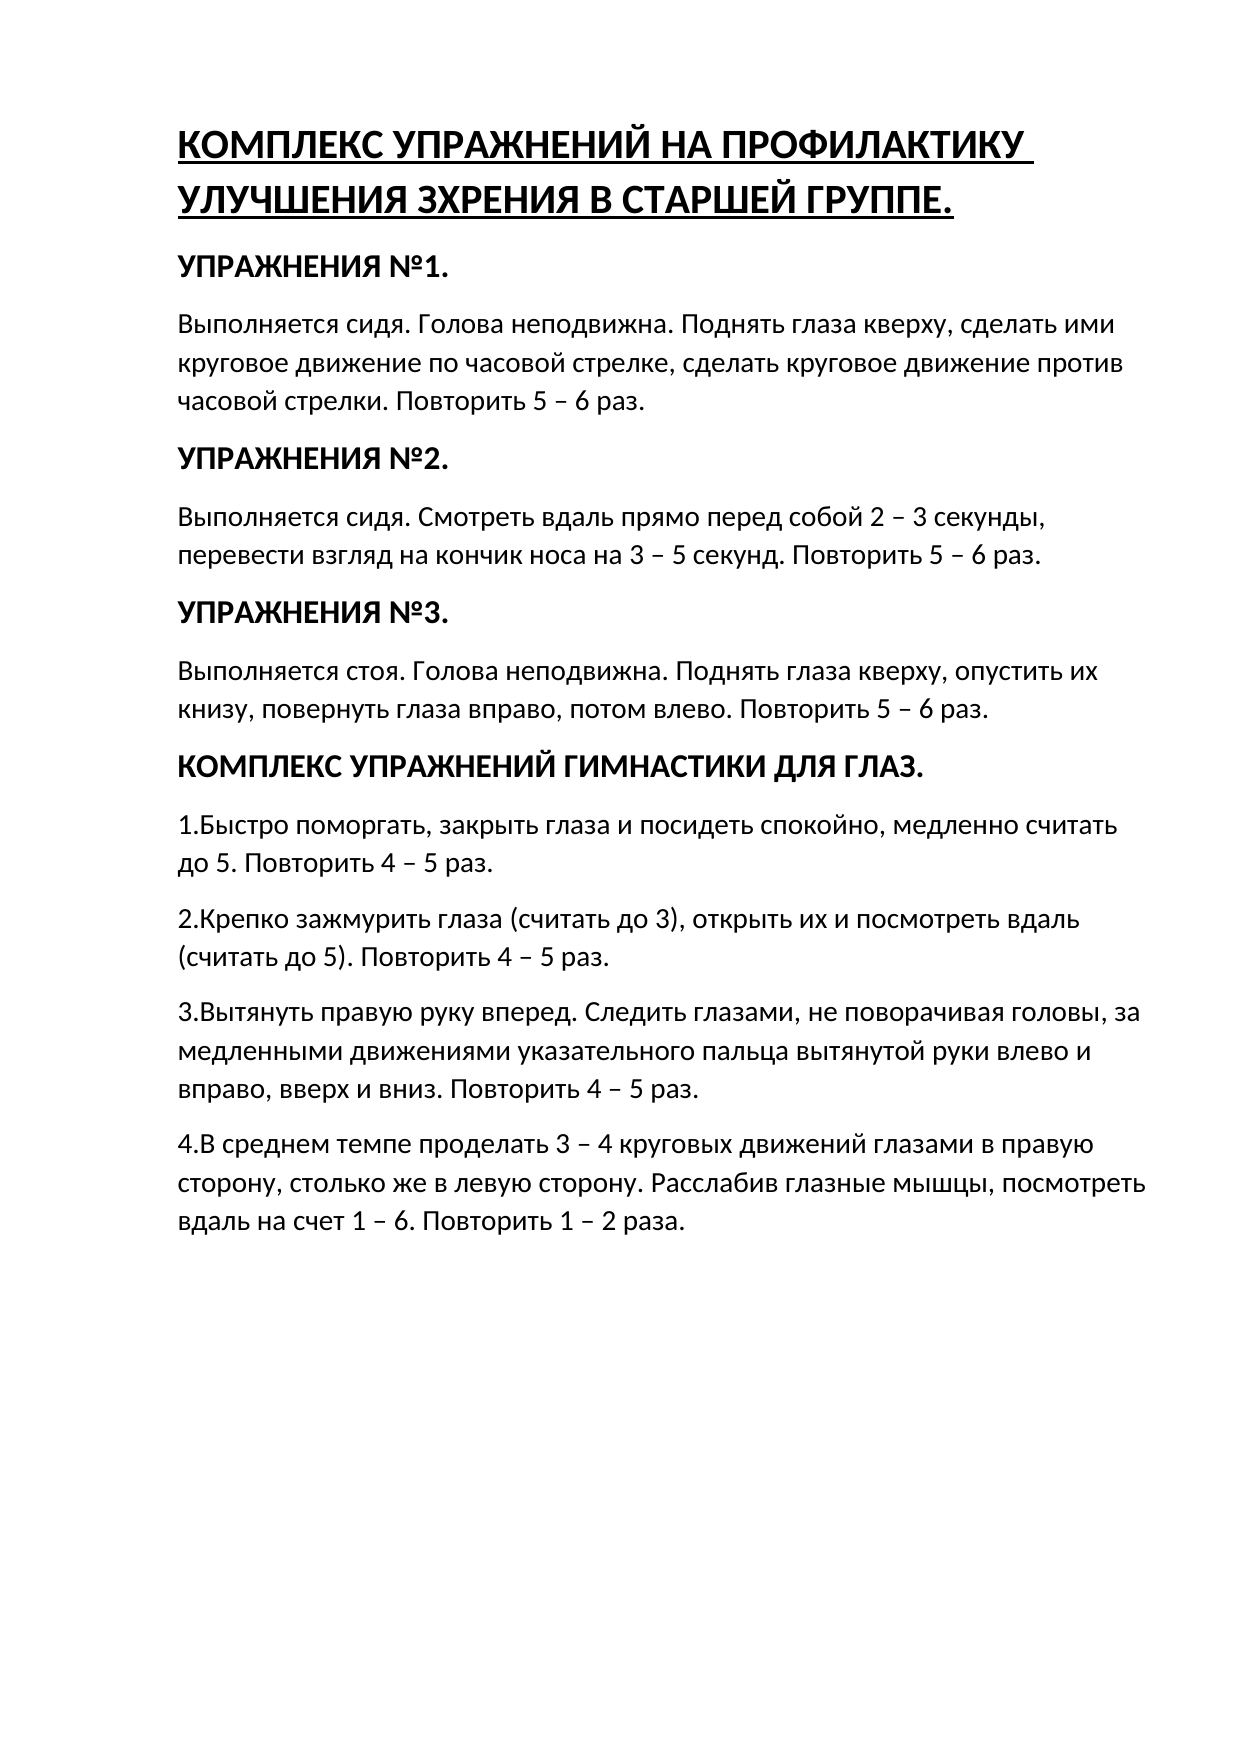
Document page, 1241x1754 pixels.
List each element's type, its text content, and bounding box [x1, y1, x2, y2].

text УПРАЖНЕНИЯ №1. [177, 244, 1152, 285]
text 1.Быстро поморгать, закрыть глаза и посидеть спокойно, медленно считать до 5. Повторить 4 – 5 раз. [177, 806, 1152, 880]
text УПРАЖНЕНИЯ №3. [177, 591, 1152, 632]
text КОМПЛЕКС УПРАЖНЕНИЙ НА ПРОФИЛАКТИКУ УЛУЧШЕНИЯ ЗХРЕНИЯ В СТАРШЕЙ ГРУППЕ. [177, 118, 1152, 224]
text Выполняется стоя. Голова неподвижна. Поднять глаза кверху, опустить их книзу, повернуть глаза вправо, потом влево. Повторить 5 – 6 раз. [177, 652, 1152, 726]
text КОМПЛЕКС УПРАЖНЕНИЙ ГИМНАСТИКИ ДЛЯ ГЛАЗ. [177, 746, 1152, 786]
text Выполняется сидя. Смотреть вдаль прямо перед собой 2 – 3 секунды, перевести взгляд на кончик носа на 3 – 5 секунд. Повторить 5 – 6 раз. [177, 498, 1152, 572]
text 4.В среднем темпе проделать 3 – 4 круговых движений глазами в правую сторону, столько же в левую сторону. Расслабив глазные мышцы, посмотреть вдаль на счет 1 – 6. Повторить 1 – 2 раза. [177, 1125, 1152, 1238]
text Выполняется сидя. Голова неподвижна. Поднять глаза кверху, сделать ими круговое движение по часовой стрелке, сделать круговое движение против часовой стрелки. Повторить 5 – 6 раз. [177, 305, 1152, 418]
text УПРАЖНЕНИЯ №2. [177, 437, 1152, 478]
text 2.Крепко зажмурить глаза (считать до 3), открыть их и посмотреть вдаль (считать до 5). Повторить 4 – 5 раз. [177, 900, 1152, 974]
text 3.Вытянуть правую руку вперед. Следить глазами, не поворачивая головы, за медленными движениями указательного пальца вытянутой руки влево и вправо, вверх и вниз. Повторить 4 – 5 раз. [177, 993, 1152, 1106]
